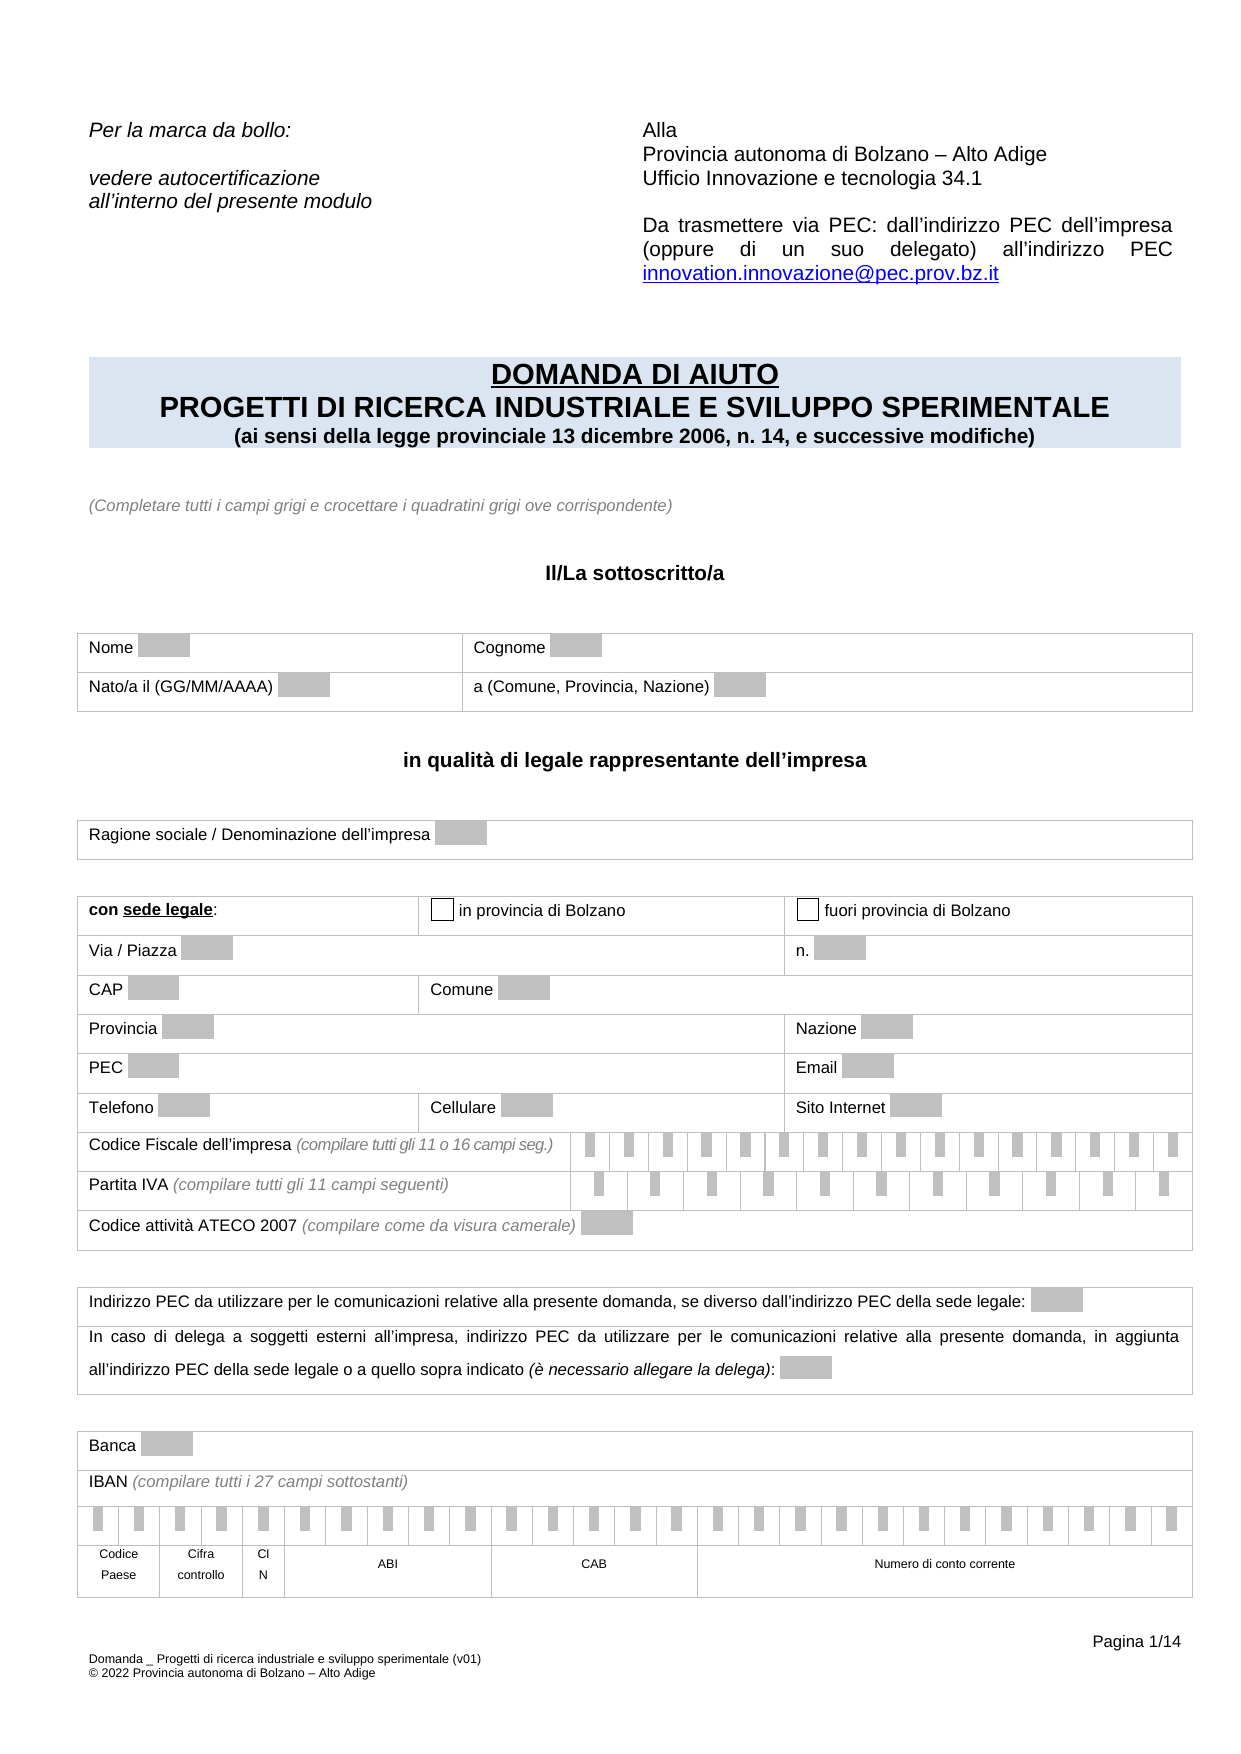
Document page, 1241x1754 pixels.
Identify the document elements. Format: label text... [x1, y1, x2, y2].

table_header Alla Provincia autonoma di Bolzano – Alto Adige Ufficio Innovazione e tecnologia 34.1 Da trasmettere via PEC: dall’indirizzo PEC dell’impresa (oppure di un suo delegato) all’indirizzo PEC innovation.innovazione@pec.prov.bz.it [631, 118, 1184, 285]
table_cell [822, 1507, 862, 1545]
table_cell [492, 1507, 532, 1545]
table_cell [863, 1507, 903, 1545]
table_cell Telefono [78, 1094, 418, 1132]
table_cell Email [785, 1054, 1192, 1092]
table_header in provincia di Bolzano [419, 897, 784, 935]
table_cell [119, 1507, 159, 1545]
table_cell [1136, 1172, 1192, 1210]
table_cell IBAN (compilare tutti i 27 campi sottostanti) [78, 1471, 1192, 1506]
table_cell [574, 1507, 614, 1545]
text DOMANDA DI AIUTO [89, 357, 1181, 391]
table_cell [243, 1507, 284, 1545]
table_cell [741, 1172, 796, 1210]
table_header Banca [78, 1432, 1192, 1470]
table_cell CAB [492, 1546, 697, 1597]
table_cell Codice Paese [78, 1546, 159, 1597]
table_cell [1110, 1507, 1151, 1545]
text (Completare tutti i campi grigi e crocettare i quadratini grigi ove corrispondente) [89, 496, 1181, 515]
table_cell [160, 1507, 201, 1545]
table_cell [1115, 1133, 1153, 1171]
table_cell Partita IVA (compilare tutti gli 11 campi seguenti) [78, 1172, 570, 1210]
table_cell [628, 1172, 683, 1210]
table_cell [797, 1172, 853, 1210]
table_cell [409, 1507, 449, 1545]
table_cell [368, 1507, 408, 1545]
table_header fuori provincia di Bolzano [785, 897, 1192, 935]
table_cell Nato/a il (GG/MM/AAAA) [78, 673, 462, 711]
table_cell [727, 1133, 764, 1171]
table_cell a (Comune, Provincia, Nazione) [463, 673, 1192, 711]
table_header con sede legale: [78, 897, 418, 935]
table_cell [78, 1507, 118, 1545]
table_cell [1154, 1133, 1192, 1171]
table_cell [698, 1507, 738, 1545]
text (ai sensi della legge provinciale 13 dicembre 2006, n. 14, e successive modifiche) [89, 424, 1181, 448]
table_cell Via / Piazza [78, 936, 784, 975]
table_cell n. [785, 936, 1192, 975]
table_cell [649, 1133, 687, 1171]
table_cell [904, 1507, 944, 1545]
table_cell Numero di conto corrente [698, 1546, 1192, 1597]
text PROGETTI DI RICERCA INDUSTRIALE E SVILUPPO SPERIMENTALE [89, 391, 1181, 424]
table_cell [78, 976, 418, 1014]
table_cell [533, 1507, 573, 1545]
table_cell [615, 1507, 656, 1545]
table_cell [804, 1133, 842, 1171]
table_cell [945, 1507, 985, 1545]
table_cell [610, 1133, 648, 1171]
table_header Nome [78, 634, 462, 672]
table_cell Provincia [78, 1015, 784, 1053]
table_cell Nazione [785, 1015, 1192, 1053]
table_cell Comune [419, 976, 1192, 1014]
table_cell Cifra controllo [160, 1546, 242, 1597]
table_cell [285, 1546, 491, 1597]
table_cell [684, 1172, 740, 1210]
table_cell Cellulare [419, 1094, 784, 1132]
table_cell [450, 1507, 491, 1545]
table_cell [999, 1133, 1036, 1171]
table_cell [243, 1546, 284, 1597]
table_cell [202, 1507, 242, 1545]
table_cell [285, 1507, 325, 1545]
table_cell [960, 1133, 998, 1171]
table_cell [843, 1133, 881, 1171]
table_cell [910, 1172, 966, 1210]
table_cell [571, 1172, 627, 1210]
table_cell [1076, 1133, 1114, 1171]
table_cell [739, 1507, 779, 1545]
table_cell [967, 1172, 1022, 1210]
text in qualità di legale rappresentante dell’impresa [89, 748, 1181, 772]
table_cell PEC [78, 1054, 784, 1092]
table_cell [1069, 1507, 1109, 1545]
table_cell [571, 1133, 609, 1171]
table_header Per la marca da bollo: vedere autocertificazione all’interno del presente modulo [78, 118, 631, 285]
table_cell [657, 1507, 697, 1545]
table_header Indirizzo PEC da utilizzare per le comunicazioni relative alla presente domanda, se diverso dall’indirizzo PEC della sede legale: [78, 1288, 1192, 1326]
table_header Ragione sociale / Denominazione dell’impresa [78, 821, 1192, 859]
table_cell [688, 1133, 726, 1171]
table_cell [1023, 1172, 1079, 1210]
table_cell [1028, 1507, 1068, 1545]
table_cell [780, 1507, 821, 1545]
table_cell Codice Fiscale dell’impresa (compilare tutti gli 11 o 16 campi seg.) [78, 1133, 570, 1171]
table_cell [766, 1133, 803, 1171]
table_cell [854, 1172, 909, 1210]
table_cell [921, 1133, 959, 1171]
table_cell Sito Internet [785, 1094, 1192, 1132]
text Il/La sottoscritto/a [89, 561, 1181, 584]
table_cell [326, 1507, 367, 1545]
table_cell [1080, 1172, 1135, 1210]
table_cell [882, 1133, 920, 1171]
table_header Cognome [463, 634, 1192, 672]
table_cell [1037, 1133, 1075, 1171]
table_cell Codice attività ATECO 2007 (compilare come da visura camerale) [78, 1211, 1192, 1249]
table_cell [986, 1507, 1027, 1545]
table_cell [1152, 1507, 1192, 1545]
table_cell In caso di delega a soggetti esterni all’impresa, indirizzo PEC da utilizzare per le comunicazioni relative alla presente domanda, in aggiunta all’indirizzo PEC della sede legale o a quello sopra indicato (è necessario allegare la delega): [78, 1327, 1192, 1394]
